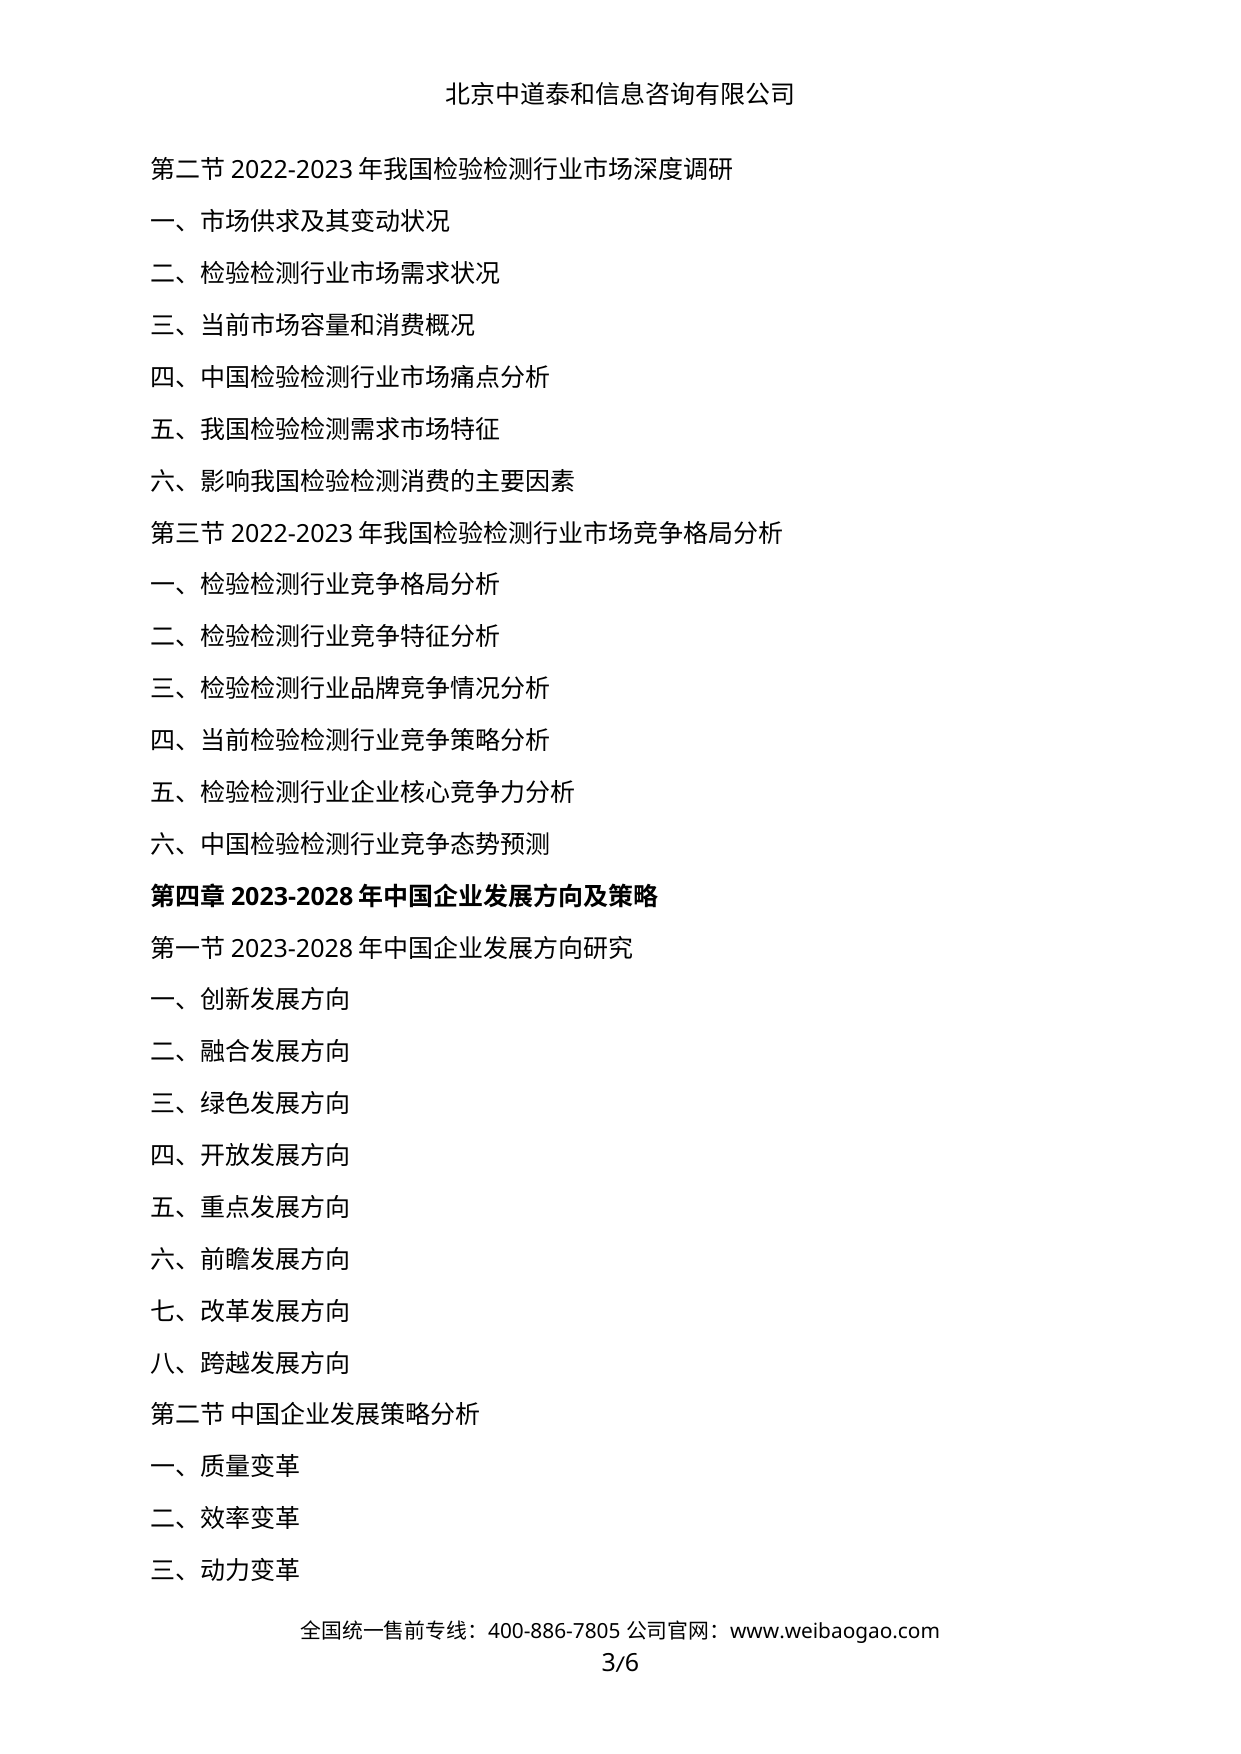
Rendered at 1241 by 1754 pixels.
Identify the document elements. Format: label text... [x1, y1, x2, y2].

text 六、中国检验检测行业竞争态势预测 [150, 824, 1090, 861]
text 三、绿色发展方向 [150, 1084, 1090, 1120]
text 四、当前检验检测行业竞争策略分析 [150, 721, 1090, 757]
text 三、当前市场容量和消费概况 [150, 306, 1090, 342]
text 八、跨越发展方向 [150, 1343, 1090, 1379]
text 六、影响我国检验检测消费的主要因素 [150, 461, 1090, 497]
text 第四章 2023-2028年中国企业发展方向及策略 [150, 876, 1090, 912]
text 七、改革发展方向 [150, 1291, 1090, 1327]
text 一、质量变革 [150, 1447, 1090, 1483]
text 三、检验检测行业品牌竞争情况分析 [150, 669, 1090, 705]
text 五、检验检测行业企业核心竞争力分析 [150, 772, 1090, 809]
text 二、检验检测行业市场需求状况 [150, 254, 1090, 290]
text 第三节 2022-2023年我国检验检测行业市场竞争格局分析 [150, 513, 1090, 549]
text 六、前瞻发展方向 [150, 1239, 1090, 1276]
text 第二节 中国企业发展策略分析 [150, 1395, 1090, 1431]
text 第一节 2023-2028年中国企业发展方向研究 [150, 928, 1090, 964]
text 五、重点发展方向 [150, 1187, 1090, 1224]
text 三、动力变革 [150, 1551, 1090, 1587]
text 二、检验检测行业竞争特征分析 [150, 617, 1090, 653]
text 一、检验检测行业竞争格局分析 [150, 565, 1090, 601]
text 五、我国检验检测需求市场特征 [150, 409, 1090, 446]
text 一、市场供求及其变动状况 [150, 202, 1090, 238]
text 二、效率变革 [150, 1499, 1090, 1535]
text 四、中国检验检测行业市场痛点分析 [150, 357, 1090, 394]
text 一、创新发展方向 [150, 980, 1090, 1016]
text 第二节 2022-2023年我国检验检测行业市场深度调研 [150, 150, 1090, 186]
text 二、融合发展方向 [150, 1032, 1090, 1068]
text 四、开放发展方向 [150, 1136, 1090, 1172]
